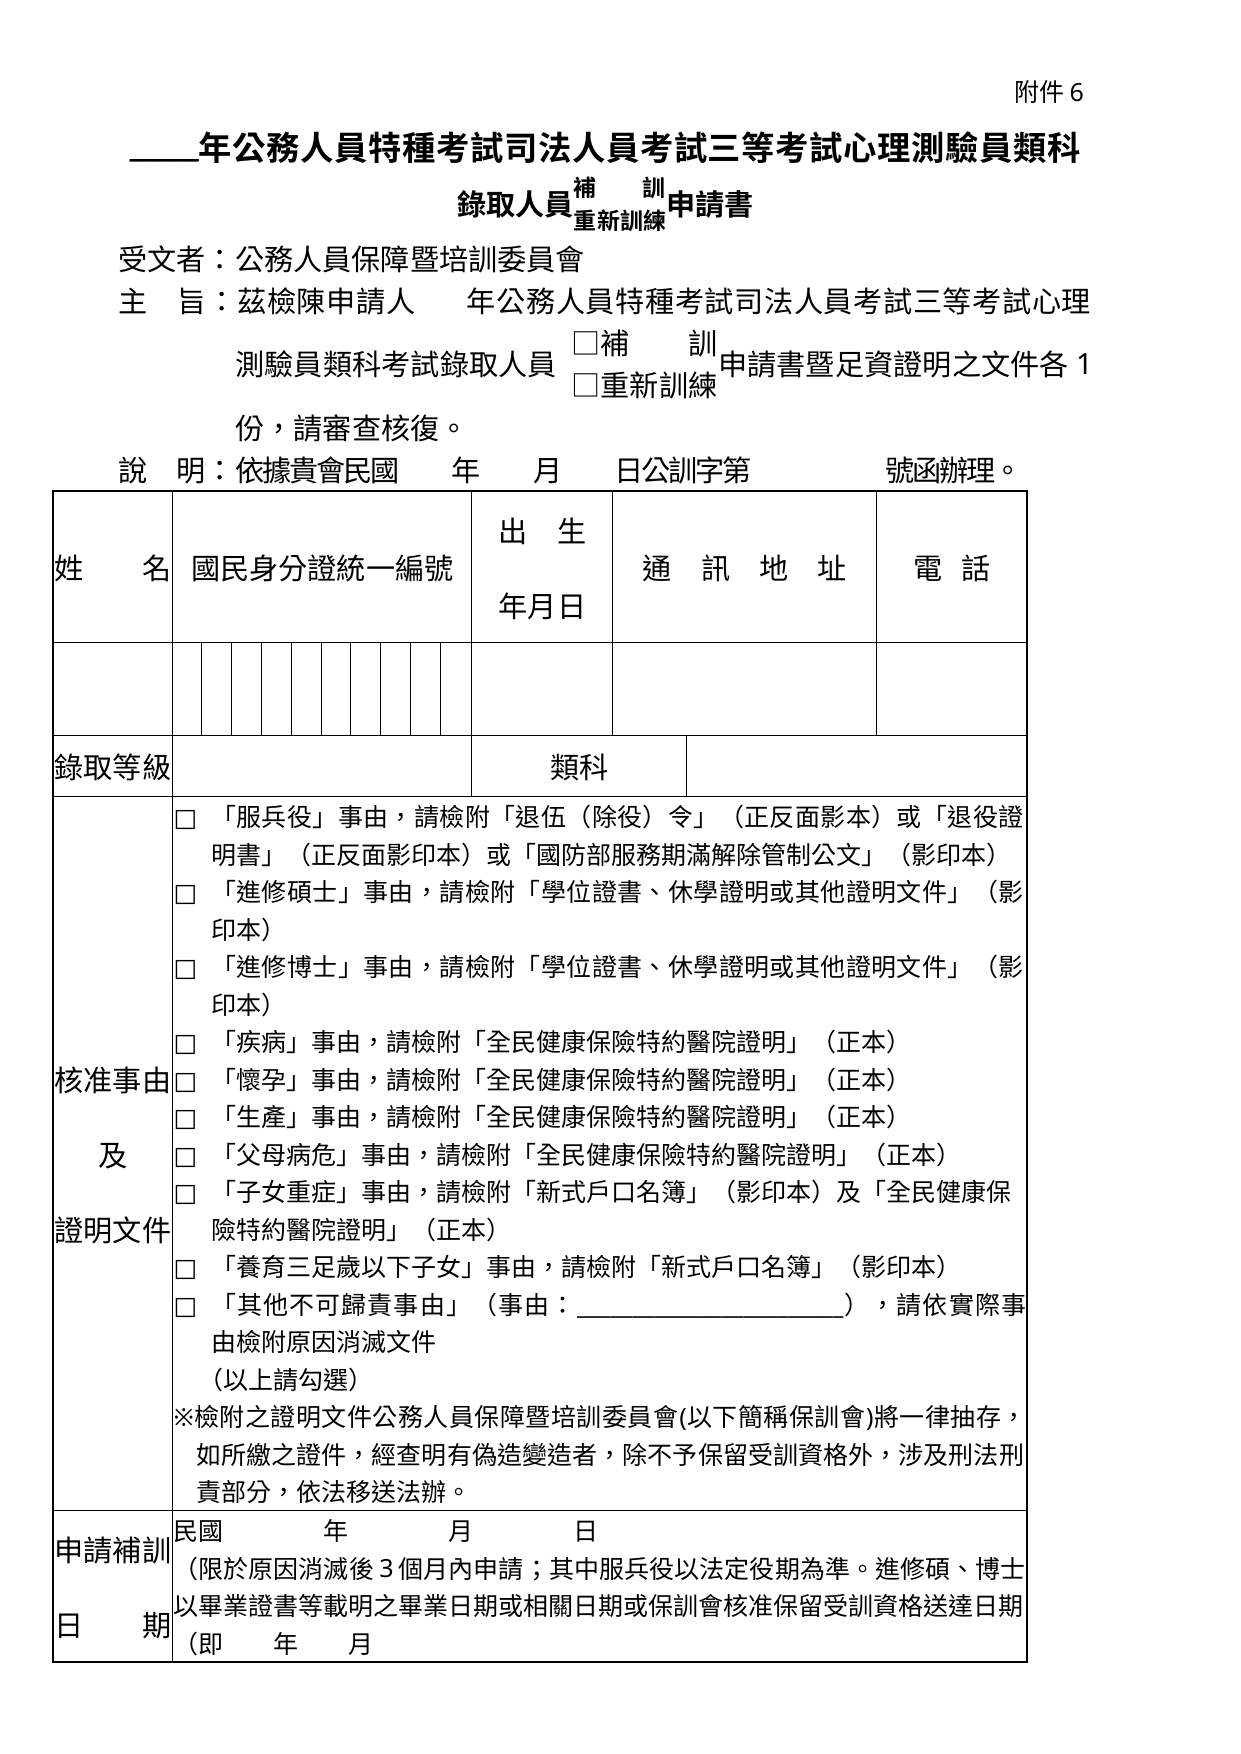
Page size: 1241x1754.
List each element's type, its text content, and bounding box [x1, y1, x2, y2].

table_cell 類科 [472, 736, 686, 796]
table_cell [292, 643, 321, 735]
table_cell [877, 643, 1026, 735]
table_cell [381, 643, 410, 735]
table_cell [411, 643, 440, 735]
table_cell [351, 643, 380, 735]
table_cell [202, 643, 231, 735]
text 受文者：公務人員保障暨培訓委員會 [118, 236, 1092, 278]
table_header 國民身分證統一編號 [173, 492, 471, 642]
table_header 通 訊 地 址 [613, 492, 876, 642]
table_cell [441, 643, 471, 735]
table_cell [613, 643, 876, 735]
table_cell 「服兵役」事由，請檢附「退伍（除役）令」（正反面影本）或「退役證明書」（正反面影印本）或「國防部服務期滿解除管制公文」（影印本） 「進修碩士」事由，請檢附「學位證書、休學證明或其他證明文件」（影印本） 「進修博士」事由，請檢附「學位證書、休學證明或其他證明文件」（影印本） 「疾病」事由，請檢附「全民健康保險特約醫院證明」（正本） 「懷孕」事由，請檢附「全民健康保險特約醫院證明」（正本） 「生產」事由，請檢附「全民健康保險特約醫院證明」（正本） 「父母病危」事由，請檢附「全民健康保險特約醫院證明」（正本） 「子女重症」事由，請檢附「新式戶口名簿」（影印本）及「全民健康保險特約醫院證明」（正本） 「養育三足歲以下子女」事由，請檢附「新式戶口名簿」（影印本） 「其他不可歸責事由」（事由：________________________），請依實際事由檢附原因消滅文件 （以上請勾選） ※檢附之證明文件公務人員保障暨培訓委員會(以下簡稱保訓會)將一律抽存，如所繳之證件，經查明有偽造變造者，除不予保留受訓資格外，涉及刑法刑責部分，依法移送法辦。 [173, 797, 1026, 1509]
table_cell [232, 643, 261, 735]
table_header 電 話 [877, 492, 1026, 642]
text 主 旨：茲檢陳申請人 年公務人員特種考試司法人員考試三等考試心理測驗員類科考試錄取人員 □補 訓□重新訓練申請書暨足資證明之文件各1份，請審查核復。 [118, 278, 1092, 448]
table_cell [173, 736, 471, 796]
text 說 明：依據貴會民國 年 月 日公訓字第 號函辦理。 [118, 448, 1092, 490]
table_cell [472, 643, 612, 735]
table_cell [173, 1511, 1026, 1661]
table_cell [687, 736, 1026, 796]
table_header 出 生 年月日 [472, 492, 612, 642]
table_header 姓 名 [54, 492, 172, 642]
table_cell [322, 643, 350, 735]
table_cell [54, 643, 172, 735]
table_cell 核准事由 及 證明文件 [54, 797, 172, 1509]
table_cell [262, 643, 291, 735]
table_cell 申請補訓 日 期 [54, 1511, 172, 1661]
text ____年公務人員特種考試司法人員考試三等考試心理測驗員類科 [118, 121, 1092, 170]
table_cell [173, 643, 201, 735]
table_cell 錄取等級 [54, 736, 172, 796]
text 錄取人員補 訓重新訓練申請書 [118, 170, 1092, 236]
